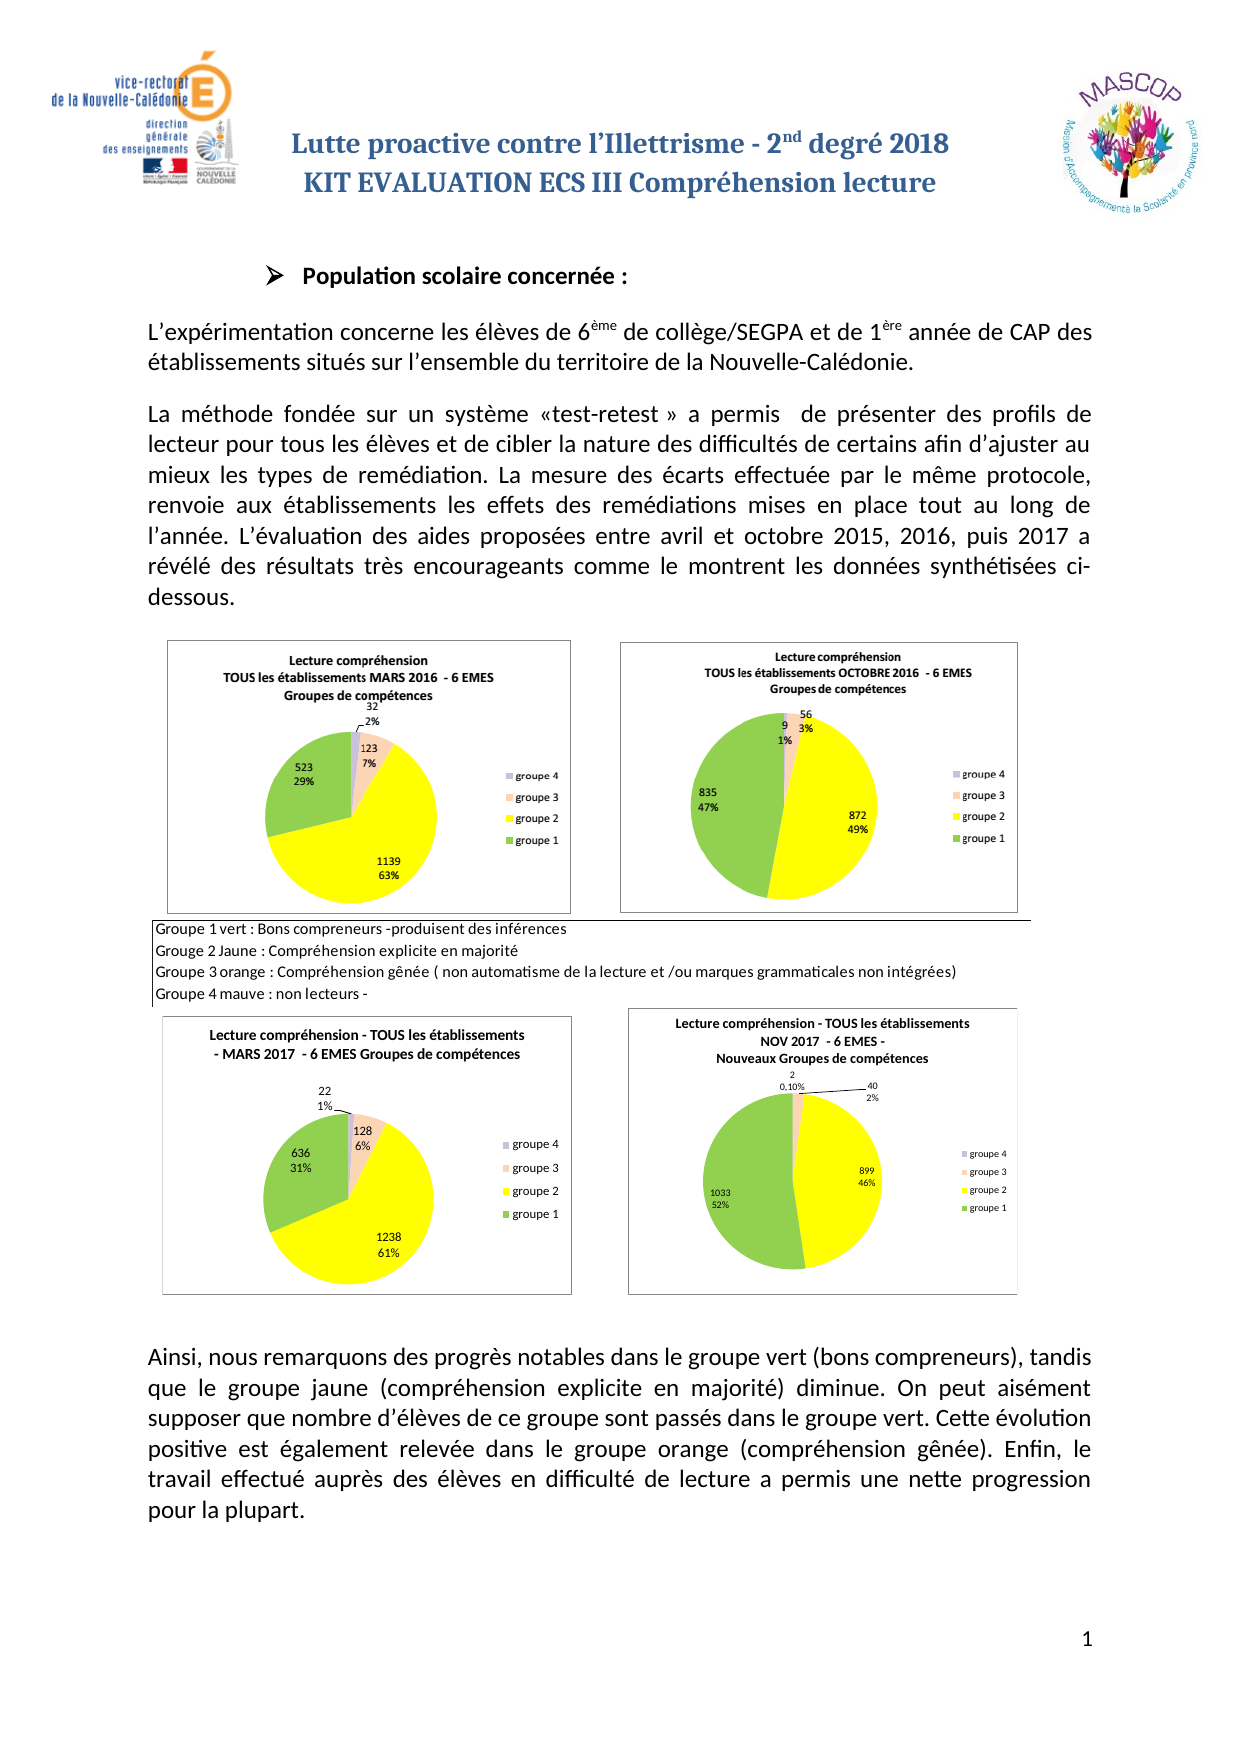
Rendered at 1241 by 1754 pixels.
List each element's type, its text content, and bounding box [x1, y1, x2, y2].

picture [1046, 65, 1216, 226]
text L’expérimentation concerne les élèves de 6ème de collège/SEGPA et de 1ère année de CAP des établissements situés sur l’ensemble du territoire de la Nouvelle-Calédonie. [148, 316, 1093, 377]
picture [50, 45, 241, 192]
picture [596, 633, 1037, 923]
text Ainsi, nous remarquons des progrès notables dans le groupe vert (bons compreneurs), tandis que le groupe jaune (compréhension explicite en majorité) diminue. On peut aisément supposer que nombre d’élèves de ce groupe sont passés dans le groupe vert. Cette évolution positive est également relevée dans le groupe orange (compréhension gênée). Enfin, le travail effectué auprès des élèves en difficulté de lecture a permis une nette progression pour la plupart. [148, 1341, 1093, 1524]
subtitle KIT EVALUATION ECS III Compréhension lecture [257, 166, 1093, 199]
list Population scolaire concernée : [265, 260, 1093, 291]
picture [145, 633, 583, 921]
subtitle Lutte proactive contre l’Illettrisme - 2nd degré 2018 [257, 127, 1093, 161]
text La méthode fondée sur un système «test-retest » a permis de présenter des profils de lecteur pour tous les élèves et de cibler la nature des difficultés de certains afin d’ajuster au mieux les types de remédiation. La mesure des écarts effectuée par le même protocole, renvoie aux établissements les effets des remédiations mises en place tout au long de l’année. L’évaluation des aides proposées entre avril et octobre 2015, 2016, puis 2017 a révélé des résultats très encourageants comme le montrent les données synthétisées ci-dessous. [148, 398, 1093, 611]
